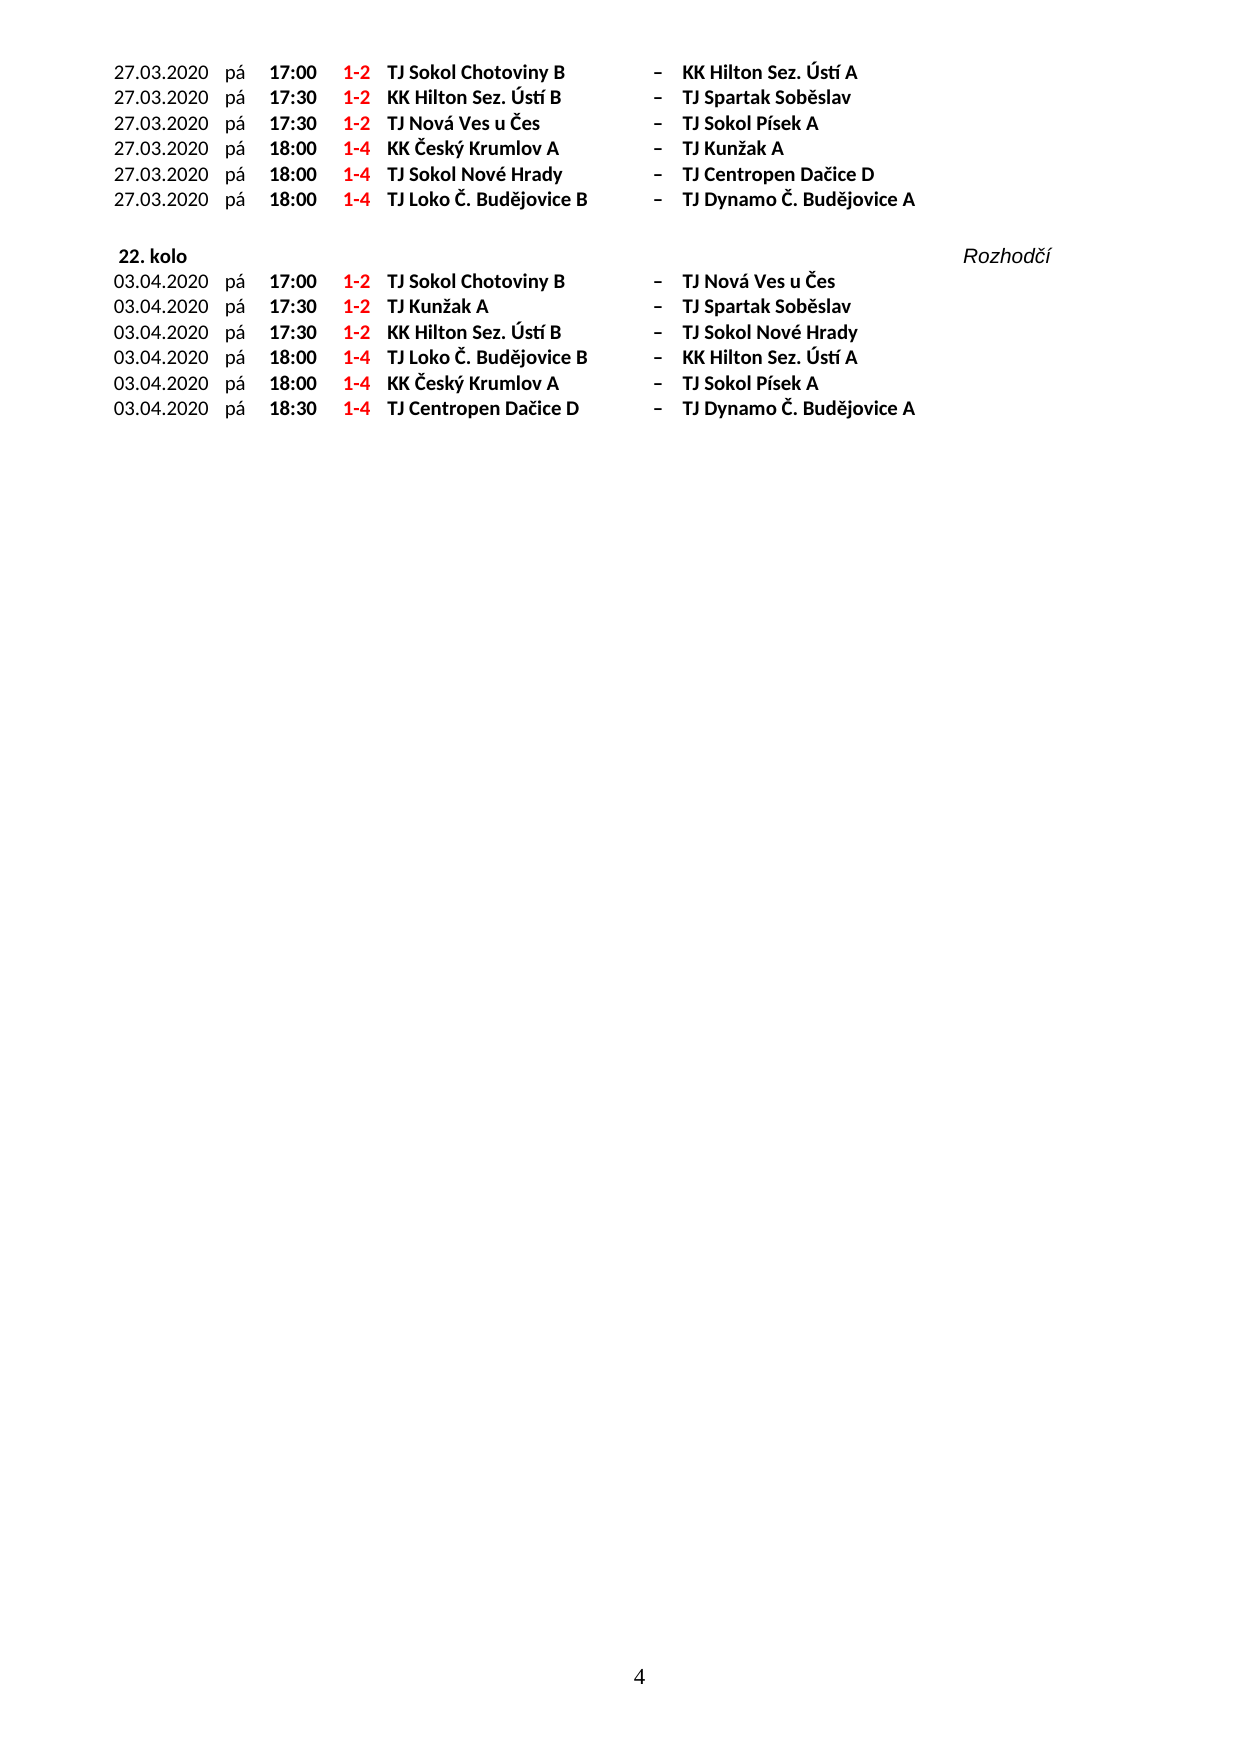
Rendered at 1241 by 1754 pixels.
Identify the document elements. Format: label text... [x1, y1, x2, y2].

text 03.04.2020 pá 17:00 1-2 TJ Sokol Chotoviny B – TJ Nová Ves u Čes [114, 268, 1137, 294]
text 27.03.2020 pá 17:30 1-2 TJ Nová Ves u Čes – TJ Sokol Písek A [114, 110, 1137, 135]
text 27.03.2020 pá 18:00 1-4 KK Český Krumlov A – TJ Kunžak A [114, 135, 1137, 161]
text 03.04.2020 pá 18:00 1-4 TJ Loko Č. Budějovice B – KK Hilton Sez. Ústí A [114, 344, 1137, 370]
text 03.04.2020 pá 18:30 1-4 TJ Centropen Dačice D – TJ Dynamo Č. Budějovice A [114, 395, 1137, 421]
text 27.03.2020 pá 18:00 1-4 TJ Sokol Nové Hrady – TJ Centropen Dačice D [114, 161, 1137, 186]
text 03.04.2020 pá 18:00 1-4 KK Český Krumlov A – TJ Sokol Písek A [114, 370, 1137, 395]
text 27.03.2020 pá 17:30 1-2 KK Hilton Sez. Ústí B – TJ Spartak Soběslav [114, 84, 1137, 110]
text 27.03.2020 pá 17:00 1-2 TJ Sokol Chotoviny B – KK Hilton Sez. Ústí A [114, 59, 1137, 84]
text 03.04.2020 pá 17:30 1-2 TJ Kunžak A – TJ Spartak Soběslav [114, 294, 1137, 319]
text 03.04.2020 pá 17:30 1-2 KK Hilton Sez. Ústí B – TJ Sokol Nové Hrady [114, 319, 1137, 344]
text 22. kolo Rozhodčí [114, 212, 1137, 268]
text 27.03.2020 pá 18:00 1-4 TJ Loko Č. Budějovice B – TJ Dynamo Č. Budějovice A [114, 186, 1137, 212]
